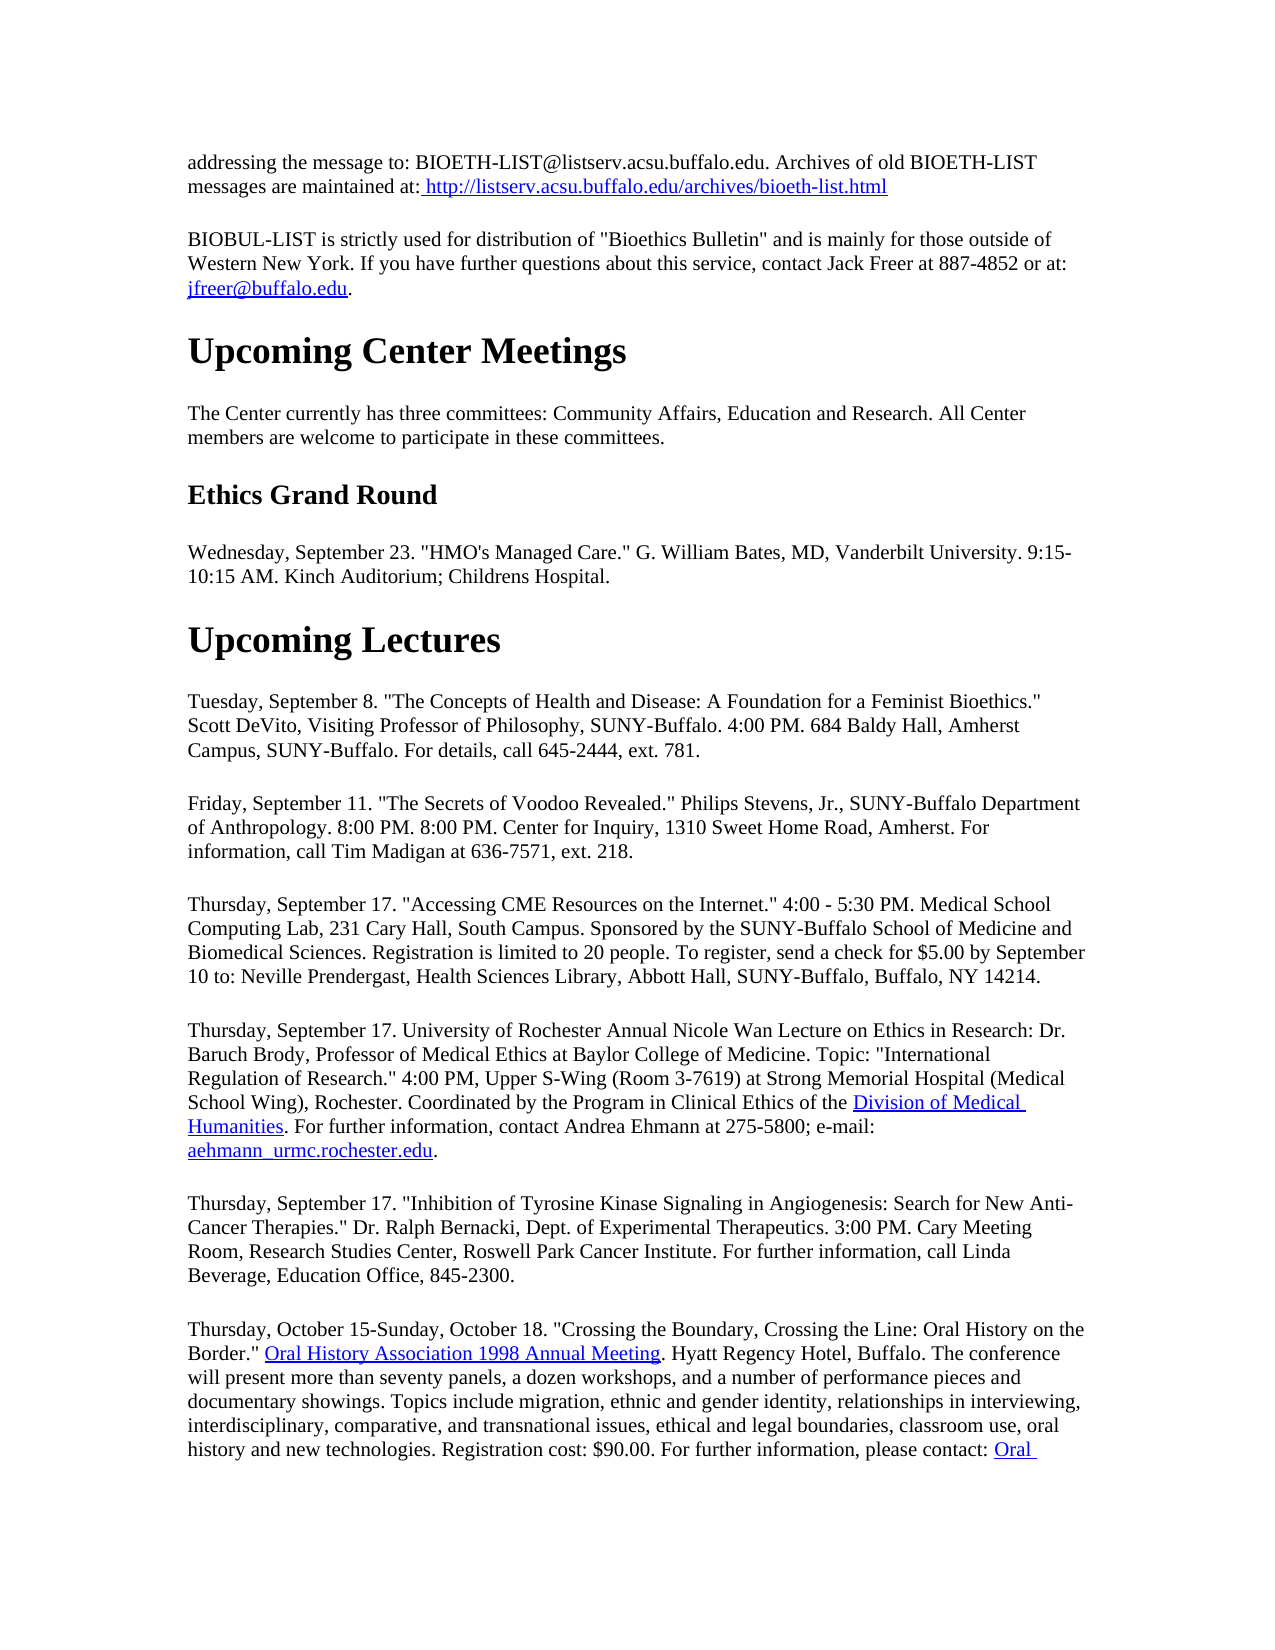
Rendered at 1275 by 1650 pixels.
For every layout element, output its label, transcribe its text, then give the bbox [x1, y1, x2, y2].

text Tuesday, September 8. "The Concepts of Health and Disease: A Foundation for a Feminist Bioethics." Scott DeVito, Visiting Professor of Philosophy, SUNY-Buffalo. 4:00 PM. 684 Baldy Hall, Amherst Campus, SUNY-Buffalo. For details, call 645-2444, ext. 781. [187, 689, 1087, 762]
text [187, 150, 1087, 198]
text Ethics Grand Round [187, 478, 1087, 511]
text Upcoming Lectures [187, 617, 1087, 660]
text Thursday, September 17. "Accessing CME Resources on the Internet." 4:00 - 5:30 PM. Medical School Computing Lab, 231 Cary Hall, South Campus. Sponsored by the SUNY-Buffalo School of Medicine and Biomedical Sciences. Registration is limited to 20 people. To register, send a check for $5.00 by September 10 to: Neville Prendergast, Health Sciences Library, Abbott Hall, SUNY-Buffalo, Buffalo, NY 14214. [187, 892, 1087, 988]
text BIOBUL-LIST is strictly used for distribution of "Bioethics Bulletin" and is mainly for those outside of Western New York. If you have further questions about this service, contact Jack Freer at 887-4852 or at: jfreer@buffalo.edu. [187, 227, 1087, 299]
text Thursday, September 17. University of Rochester Annual Nicole Wan Lecture on Ethics in Research: Dr. Baruch Brody, Professor of Medical Ethics at Baylor College of Medicine. Topic: "International Regulation of Research." 4:00 PM, Upper S-Wing (Room 3-7619) at Strong Memorial Hospital (Medical School Wing), Rochester. Coordinated by the Program in Clinical Ethics of the Division of Medical Humanities. For further information, contact Andrea Ehmann at 275-5800; e-mail: aehmann_urmc.rochester.edu. [187, 1017, 1087, 1162]
text Thursday, September 17. "Inhibition of Tyrosine Kinase Signaling in Angiogenesis: Search for New Anti-Cancer Therapies." Dr. Ralph Bernacki, Dept. of Experimental Therapeutics. 3:00 PM. Cary Meeting Room, Research Studies Center, Roswell Park Cancer Institute. For further information, call Linda Beverage, Education Office, 845-2300. [187, 1191, 1087, 1287]
text Upcoming Center Meetings [187, 329, 1087, 372]
text Friday, September 11. "The Secrets of Voodoo Revealed." Philips Stevens, Jr., SUNY-Buffalo Department of Anthropology. 8:00 PM. 8:00 PM. Center for Inquiry, 1310 Sweet Home Road, Amherst. For information, call Tim Madigan at 636-7571, ext. 218. [187, 791, 1087, 863]
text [187, 1316, 1087, 1461]
text The Center currently has three committees: Community Affairs, Education and Research. All Center members are welcome to participate in these committees. [187, 401, 1087, 449]
text Wednesday, September 23. "HMO's Managed Care." G. William Bates, MD, Vanderbilt University. 9:15-10:15 AM. Kinch Auditorium; Childrens Hospital. [187, 540, 1087, 588]
